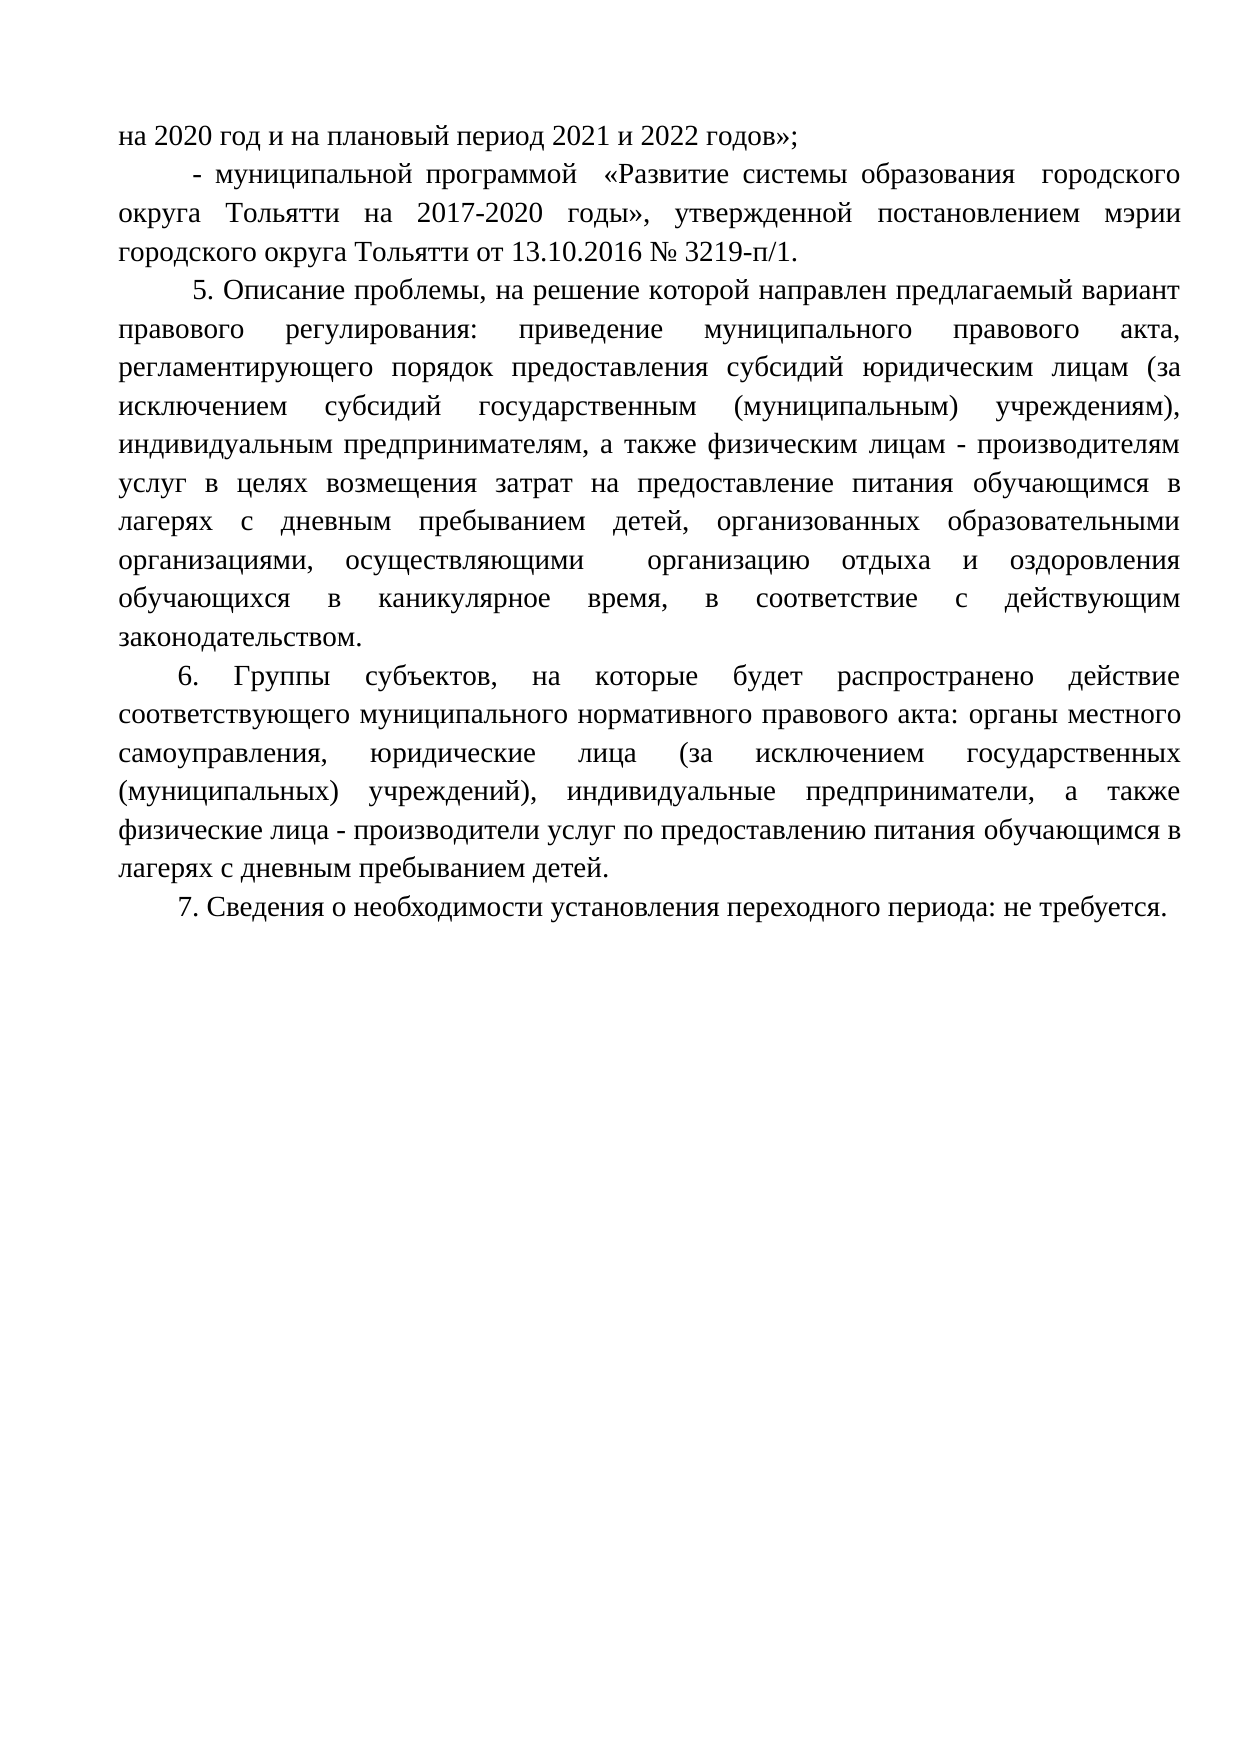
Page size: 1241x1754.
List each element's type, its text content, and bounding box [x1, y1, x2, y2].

text 6. Группы субъектов, на которые будет распространено действие соответствующего муниципального нормативного правового акта: органы местного самоуправления, юридические лица (за исключением государственных (муниципальных) учреждений), индивидуальные предприниматели, а также физические лица - производители услуг по предоставлению питания обучающимся в лагерях с дневным пребыванием детей. [118, 658, 1181, 884]
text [118, 118, 1181, 152]
text - муниципальной программой «Развитие системы образования городского округа Тольятти на 2017-2020 годы», утвержденной постановлением мэрии городского округа Тольятти от 13.10.2016 № 3219-п/1. [118, 157, 1181, 267]
subtitle 7. Сведения о необходимости установления переходного периода: не требуется. [118, 889, 1181, 922]
text 5. Описание проблемы, на решение которой направлен предлагаемый вариант правового регулирования: приведение муниципального правового акта, регламентирующего порядок предоставления субсидий юридическим лицам (за исключением субсидий государственным (муниципальным) учреждениям), индивидуальным предпринимателям, а также физическим лицам - производителям услуг в целях возмещения затрат на предоставление питания обучающимся в лагерях с дневным пребыванием детей, организованных образовательными организациями, осуществляющими организацию отдыха и оздоровления обучающихся в каникулярное время, в соответствие с действующим законодательством. [118, 272, 1181, 653]
